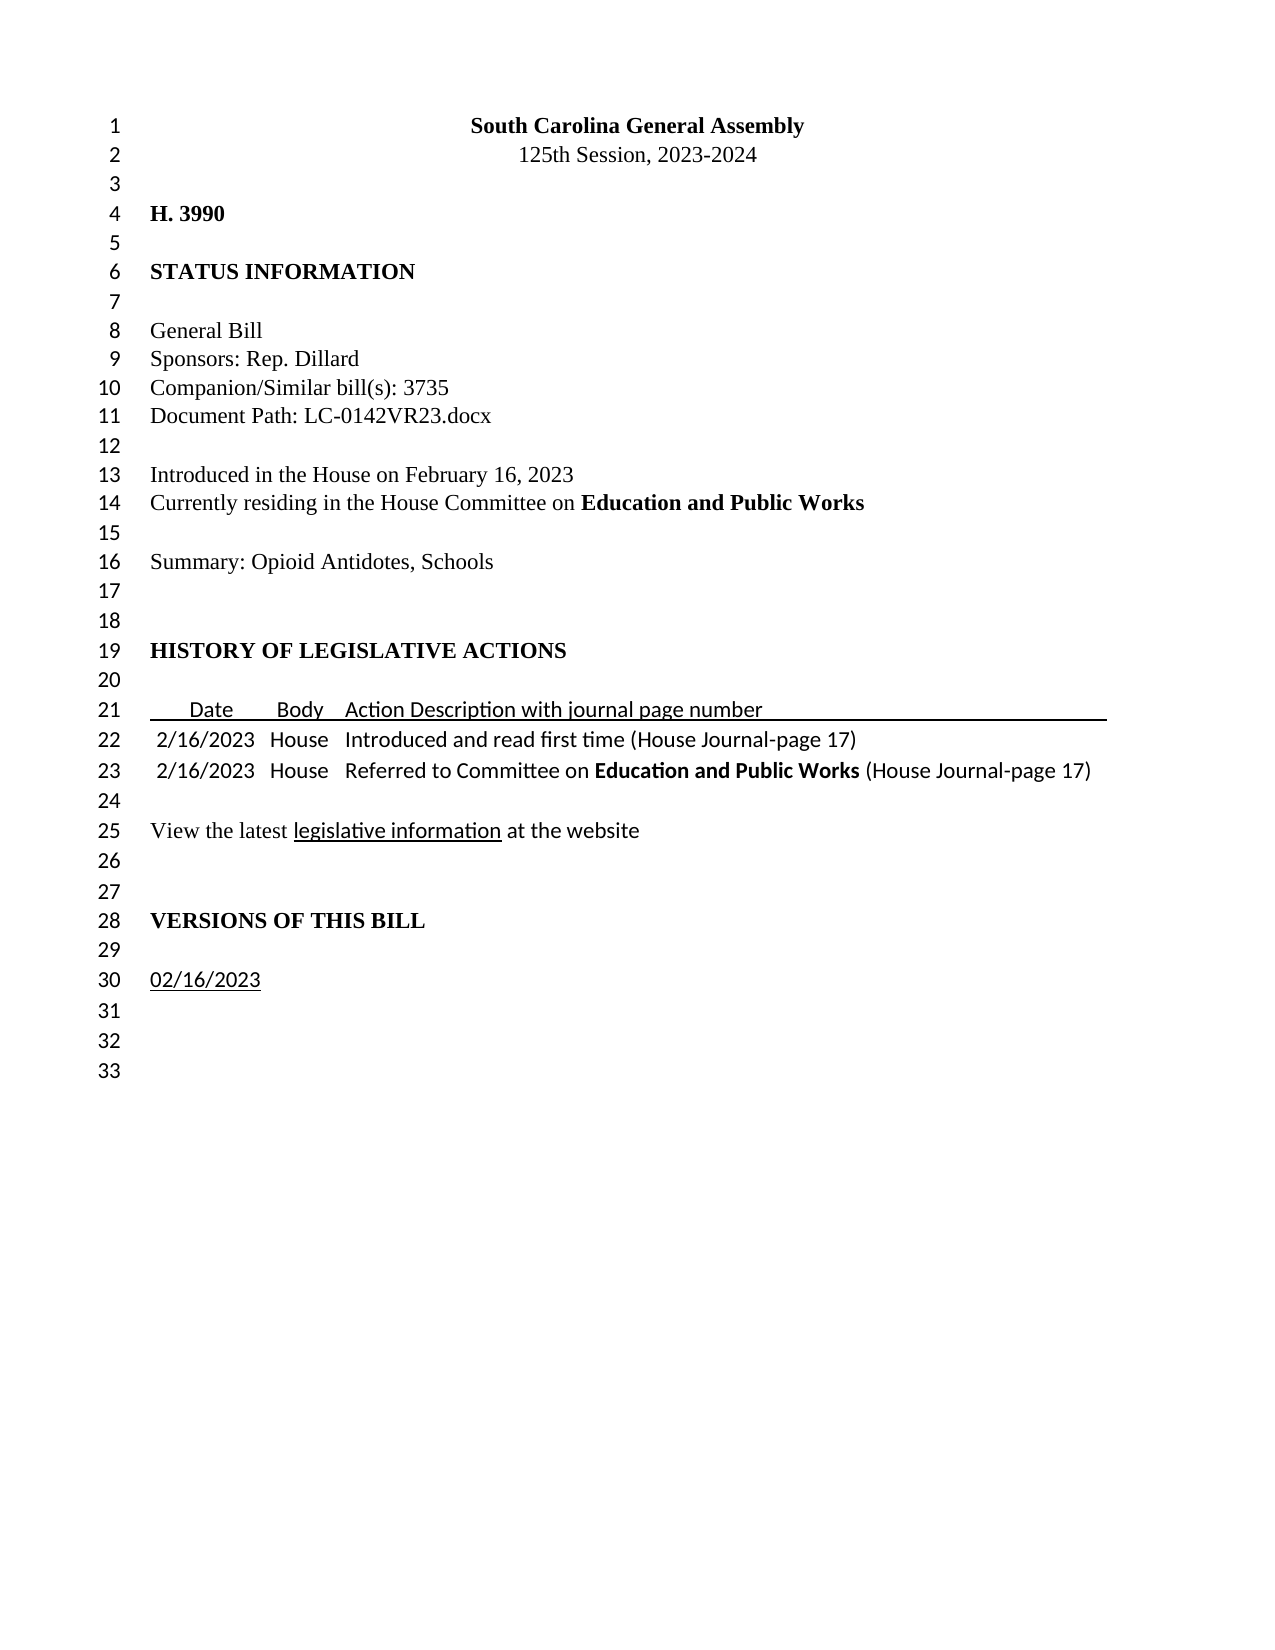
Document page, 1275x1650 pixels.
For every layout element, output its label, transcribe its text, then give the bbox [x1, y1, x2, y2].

text STATUS INFORMATION [150, 258, 1125, 284]
text 02/16/2023 [150, 966, 1125, 993]
text View the latest legislative information at the website [150, 816, 1125, 844]
text VERSIONS OF THIS BILL [150, 907, 1125, 933]
text Companion/Similar bill(s): 3735 [150, 374, 1125, 400]
text HISTORY OF LEGISLATIVE ACTIONS [150, 637, 1125, 663]
text Document Path: LC-0142VR23.docx [150, 402, 1125, 428]
text 125th Session, 2023-2024 [150, 141, 1125, 167]
text H. 3990 [150, 199, 1125, 226]
text Currently residing in the House Committee on Education and Public Works [150, 489, 1125, 516]
text South Carolina General Assembly [150, 112, 1125, 139]
text Summary: Opioid Antidotes, Schools [150, 548, 1125, 574]
text General Bill [150, 317, 1125, 343]
text Sponsors: Rep. Dillard [150, 345, 1125, 372]
text 2/16/2023 House Introduced and read first time (House Journal-page 17) [150, 726, 1125, 754]
text Date Body Action Description with journal page number [150, 695, 1125, 723]
text Introduced in the House on February 16, 2023 [150, 461, 1125, 487]
text 2/16/2023 House Referred to Committee on Education and Public Works (House Journal-page 17) [150, 756, 1125, 784]
